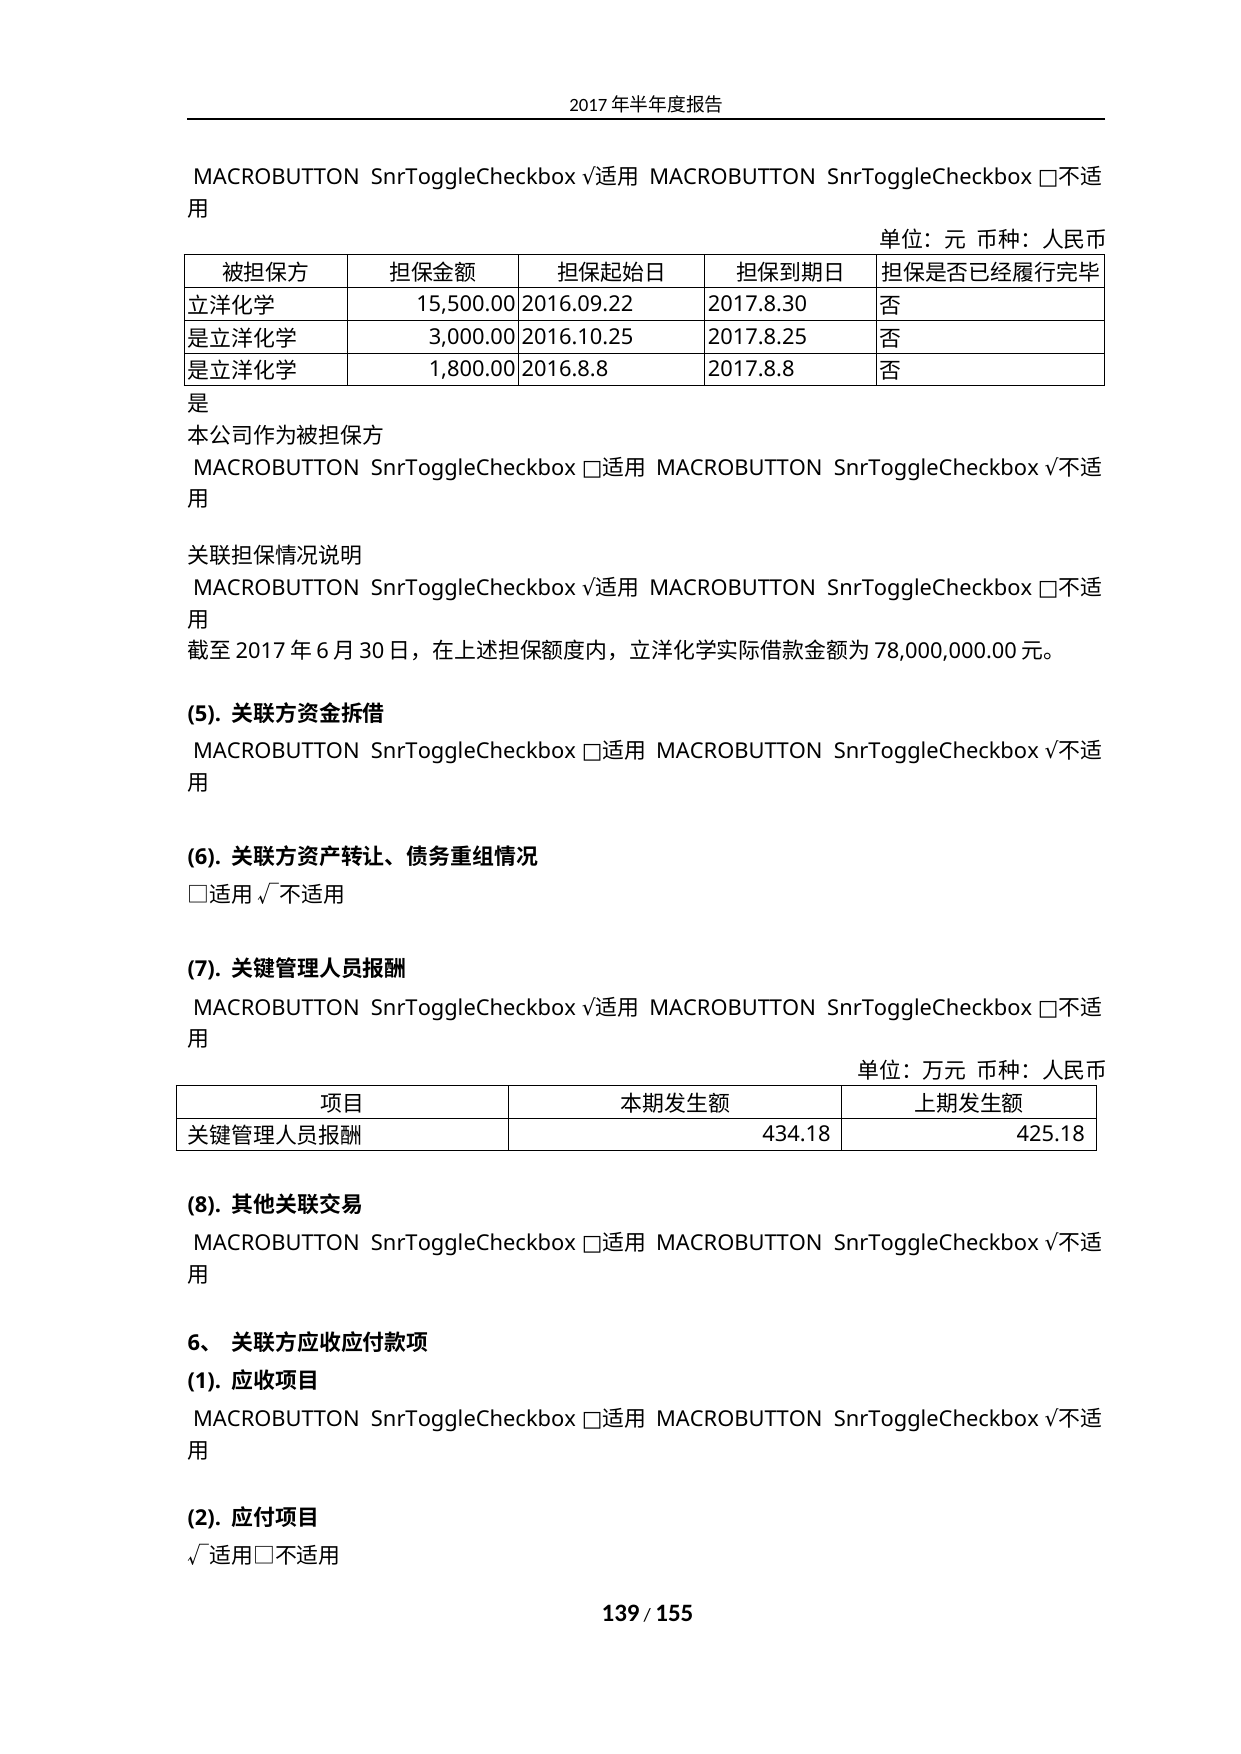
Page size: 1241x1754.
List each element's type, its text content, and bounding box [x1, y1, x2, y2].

subtitle 关联方应收应付款项 [187, 1325, 1107, 1357]
